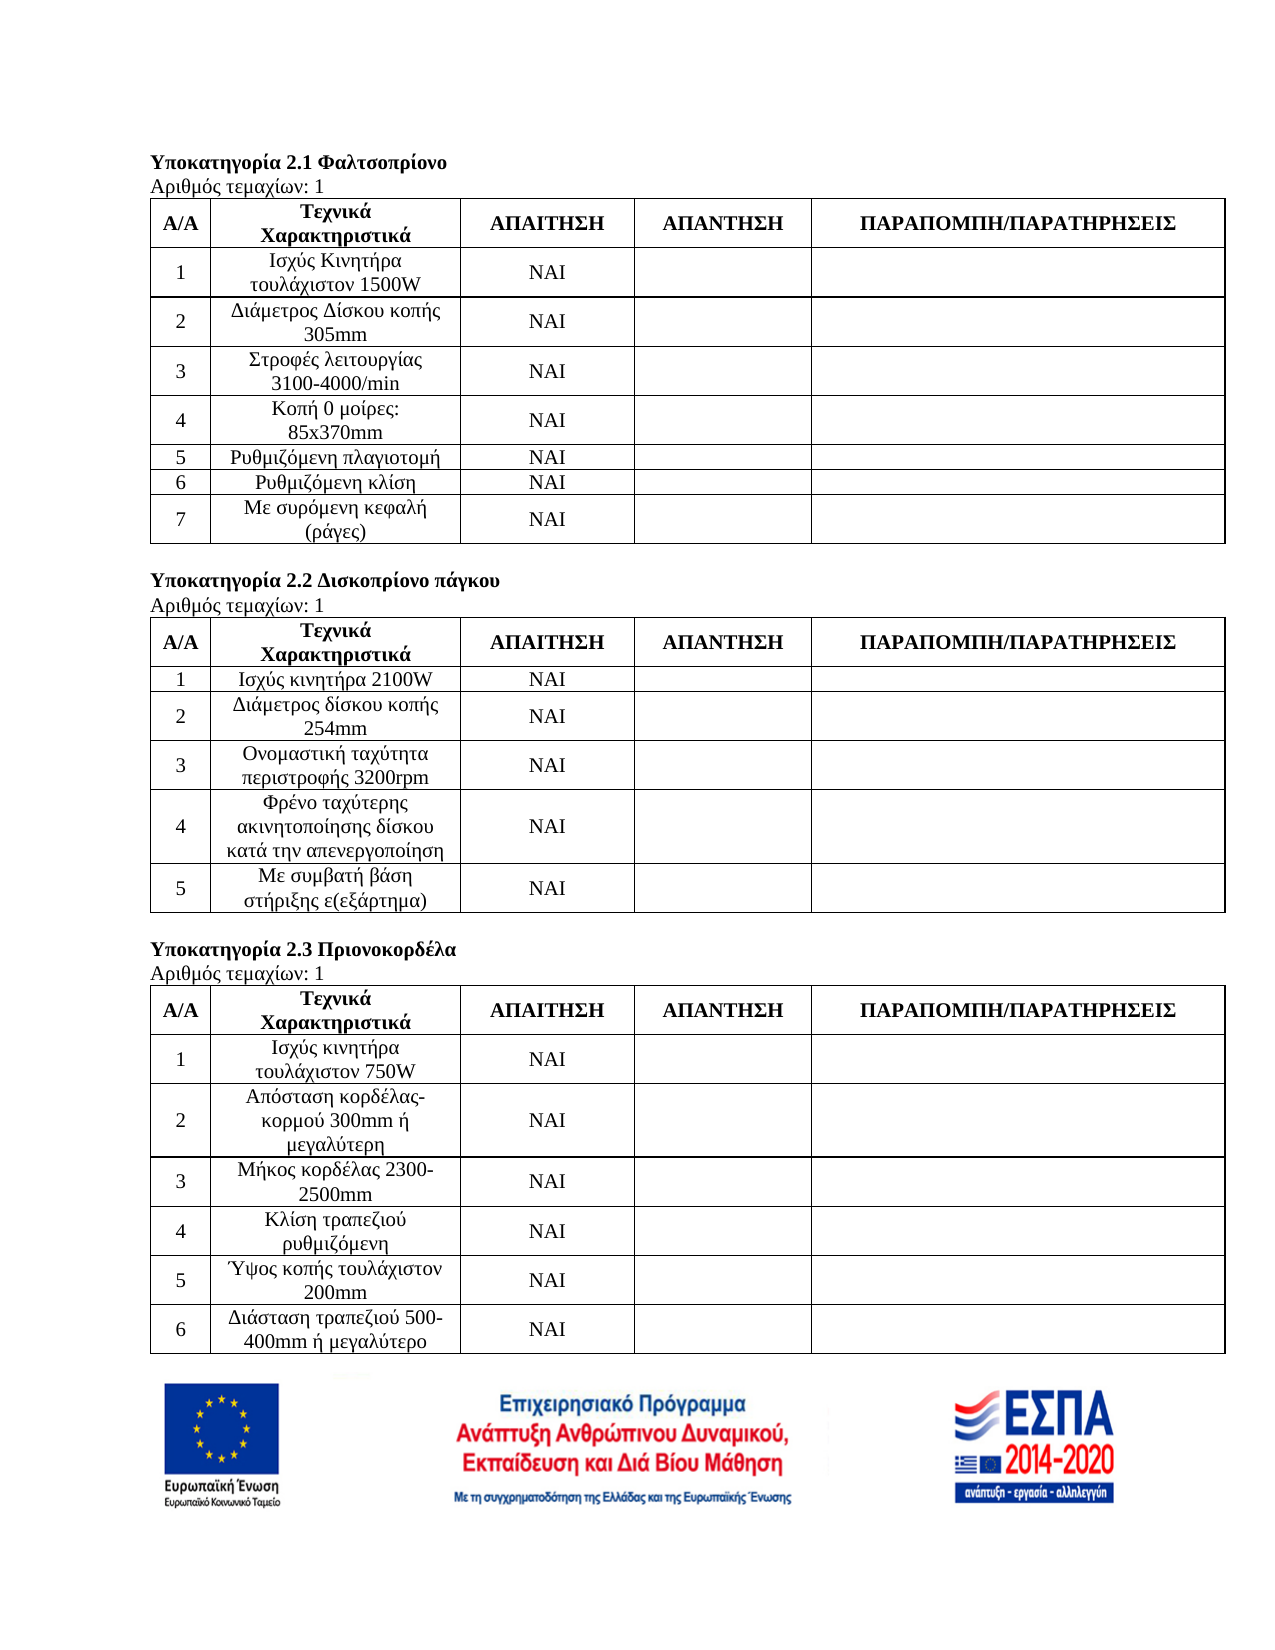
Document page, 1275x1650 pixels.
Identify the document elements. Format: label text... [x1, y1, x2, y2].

table_cell [635, 1084, 811, 1156]
table_cell [812, 790, 1224, 862]
table_header ΑΠΑΙΤΗΣΗ [461, 986, 634, 1034]
table_cell [812, 248, 1224, 296]
table_cell 4 [151, 1207, 210, 1255]
table_header ΑΠΑΝΤΗΣΗ [635, 986, 811, 1034]
table_cell [635, 1305, 811, 1353]
table_cell ΝΑΙ [461, 1158, 634, 1206]
picture [150, 1372, 1125, 1518]
table_cell ΝΑΙ [461, 495, 634, 543]
table_header ΠΑΡΑΠΟΜΠΗ/ΠΑΡΑΤΗΡΗΣΕΙΣ [812, 618, 1224, 666]
table_cell 6 [151, 470, 210, 494]
table_cell [635, 667, 811, 691]
table_cell [812, 445, 1224, 469]
table_cell Ρυθμιζόμενη κλίση [211, 470, 460, 494]
table_header ΑΠΑΝΤΗΣΗ [635, 618, 811, 666]
table_cell Με συμβατή βάση στήριξης ε(εξάρτημα) [211, 864, 460, 912]
table_cell 5 [151, 445, 210, 469]
table_cell Ισχύς Κινητήρα τουλάχιστον 1500W [211, 248, 460, 296]
table_cell 4 [151, 396, 210, 444]
table_cell ΝΑΙ [461, 396, 634, 444]
table_cell Διάσταση τραπεζιού 500-400mm ή μεγαλύτερο [211, 1305, 460, 1353]
table_cell [812, 741, 1224, 789]
table_cell [812, 692, 1224, 740]
table_cell ΝΑΙ [461, 790, 634, 862]
table_cell [812, 864, 1224, 912]
table_cell [635, 864, 811, 912]
table_header Τεχνικά Χαρακτηριστικά [211, 618, 460, 666]
table_cell [812, 495, 1224, 543]
table_cell 1 [151, 667, 210, 691]
table_cell [812, 470, 1224, 494]
table_cell Μήκος κορδέλας 2300-2500mm [211, 1158, 460, 1206]
table_cell ΝΑΙ [461, 347, 634, 395]
table_header Α/Α [151, 986, 210, 1034]
table_header ΠΑΡΑΠΟΜΠΗ/ΠΑΡΑΤΗΡΗΣΕΙΣ [812, 986, 1224, 1034]
table_cell [812, 396, 1224, 444]
text Υποκατηγορία 2.3 Πριονοκορδέλα [150, 937, 1125, 961]
table_cell 3 [151, 741, 210, 789]
table_cell 1 [151, 248, 210, 296]
table_cell [635, 470, 811, 494]
text Αριθμός τεμαχίων: 1 [150, 592, 1125, 617]
table_cell Κλίση τραπεζιού ρυθμιζόμενη [211, 1207, 460, 1255]
table_cell [635, 347, 811, 395]
table_cell ΝΑΙ [461, 1084, 634, 1156]
text Υποκατηγορία 2.1 Φαλτσοπρίονο [150, 150, 1125, 174]
table_cell [635, 1207, 811, 1255]
table_cell 3 [151, 1158, 210, 1206]
table_cell [635, 790, 811, 862]
table_cell Ύψος κοπής τουλάχιστον 200mm [211, 1256, 460, 1304]
table_cell 5 [151, 864, 210, 912]
table_cell ΝΑΙ [461, 445, 634, 469]
table_cell [812, 1035, 1224, 1083]
table_cell 2 [151, 692, 210, 740]
table_header Α/Α [151, 199, 210, 247]
table_cell Ισχύς κινητήρα τουλάχιστον 750W [211, 1035, 460, 1083]
table_header ΑΠΑΝΤΗΣΗ [635, 199, 811, 247]
table_cell ΝΑΙ [461, 692, 634, 740]
table_cell Διάμετρος Δίσκου κοπής 305mm [211, 298, 460, 346]
table_cell ΝΑΙ [461, 1035, 634, 1083]
table_cell 2 [151, 298, 210, 346]
table_cell ΝΑΙ [461, 1256, 634, 1304]
table_header Α/Α [151, 618, 210, 666]
table_cell [812, 298, 1224, 346]
table_cell Ονομαστική ταχύτητα περιστροφής 3200rpm [211, 741, 460, 789]
table_cell [812, 1207, 1224, 1255]
table_cell 7 [151, 495, 210, 543]
table_cell Απόσταση κορδέλας-κορμού 300mm ή μεγαλύτερη [211, 1084, 460, 1156]
table_cell [812, 347, 1224, 395]
table_cell Ρυθμιζόμενη πλαγιοτομή [211, 445, 460, 469]
table_cell Φρένο ταχύτερης ακινητοποίησης δίσκου κατά την απενεργοποίηση [211, 790, 460, 862]
table_cell [635, 445, 811, 469]
table_cell 1 [151, 1035, 210, 1083]
table_cell Διάμετρος δίσκου κοπής 254mm [211, 692, 460, 740]
table_cell [635, 1158, 811, 1206]
table_header Τεχνικά Χαρακτηριστικά [211, 986, 460, 1034]
table_cell [812, 1256, 1224, 1304]
text Αριθμός τεμαχίων: 1 [150, 961, 1125, 985]
table_cell ΝΑΙ [461, 667, 634, 691]
table_cell [812, 1305, 1224, 1353]
table_cell [812, 1158, 1224, 1206]
table_header ΠΑΡΑΠΟΜΠΗ/ΠΑΡΑΤΗΡΗΣΕΙΣ [812, 199, 1224, 247]
table_cell ΝΑΙ [461, 1305, 634, 1353]
table_cell ΝΑΙ [461, 248, 634, 296]
table_cell ΝΑΙ [461, 298, 634, 346]
table_cell Ισχύς κινητήρα 2100W [211, 667, 460, 691]
table_cell ΝΑΙ [461, 741, 634, 789]
table_cell ΝΑΙ [461, 1207, 634, 1255]
table_header ΑΠΑΙΤΗΣΗ [461, 199, 634, 247]
table_cell Με συρόμενη κεφαλή (ράγες) [211, 495, 460, 543]
table_cell [635, 495, 811, 543]
table_cell 2 [151, 1084, 210, 1156]
table_cell [635, 248, 811, 296]
table_cell 4 [151, 790, 210, 862]
table_cell Κοπή 0 μοίρες: 85x370mm [211, 396, 460, 444]
table_cell [635, 741, 811, 789]
table_cell ΝΑΙ [461, 470, 634, 494]
table_cell [635, 298, 811, 346]
table_cell [635, 1035, 811, 1083]
table_cell 5 [151, 1256, 210, 1304]
table_cell Στροφές λειτουργίας 3100-4000/min [211, 347, 460, 395]
text Αριθμός τεμαχίων: 1 [150, 174, 1125, 198]
table_cell [635, 396, 811, 444]
table_cell [635, 1256, 811, 1304]
text Υποκατηγορία 2.2 Δισκοπρίονο πάγκου [150, 568, 1125, 592]
table_cell 6 [151, 1305, 210, 1353]
table_header ΑΠΑΙΤΗΣΗ [461, 618, 634, 666]
table_header Τεχνικά Χαρακτηριστικά [211, 199, 460, 247]
table_cell 3 [151, 347, 210, 395]
table_cell [635, 692, 811, 740]
table_cell [812, 1084, 1224, 1156]
table_cell ΝΑΙ [461, 864, 634, 912]
table_cell [812, 667, 1224, 691]
